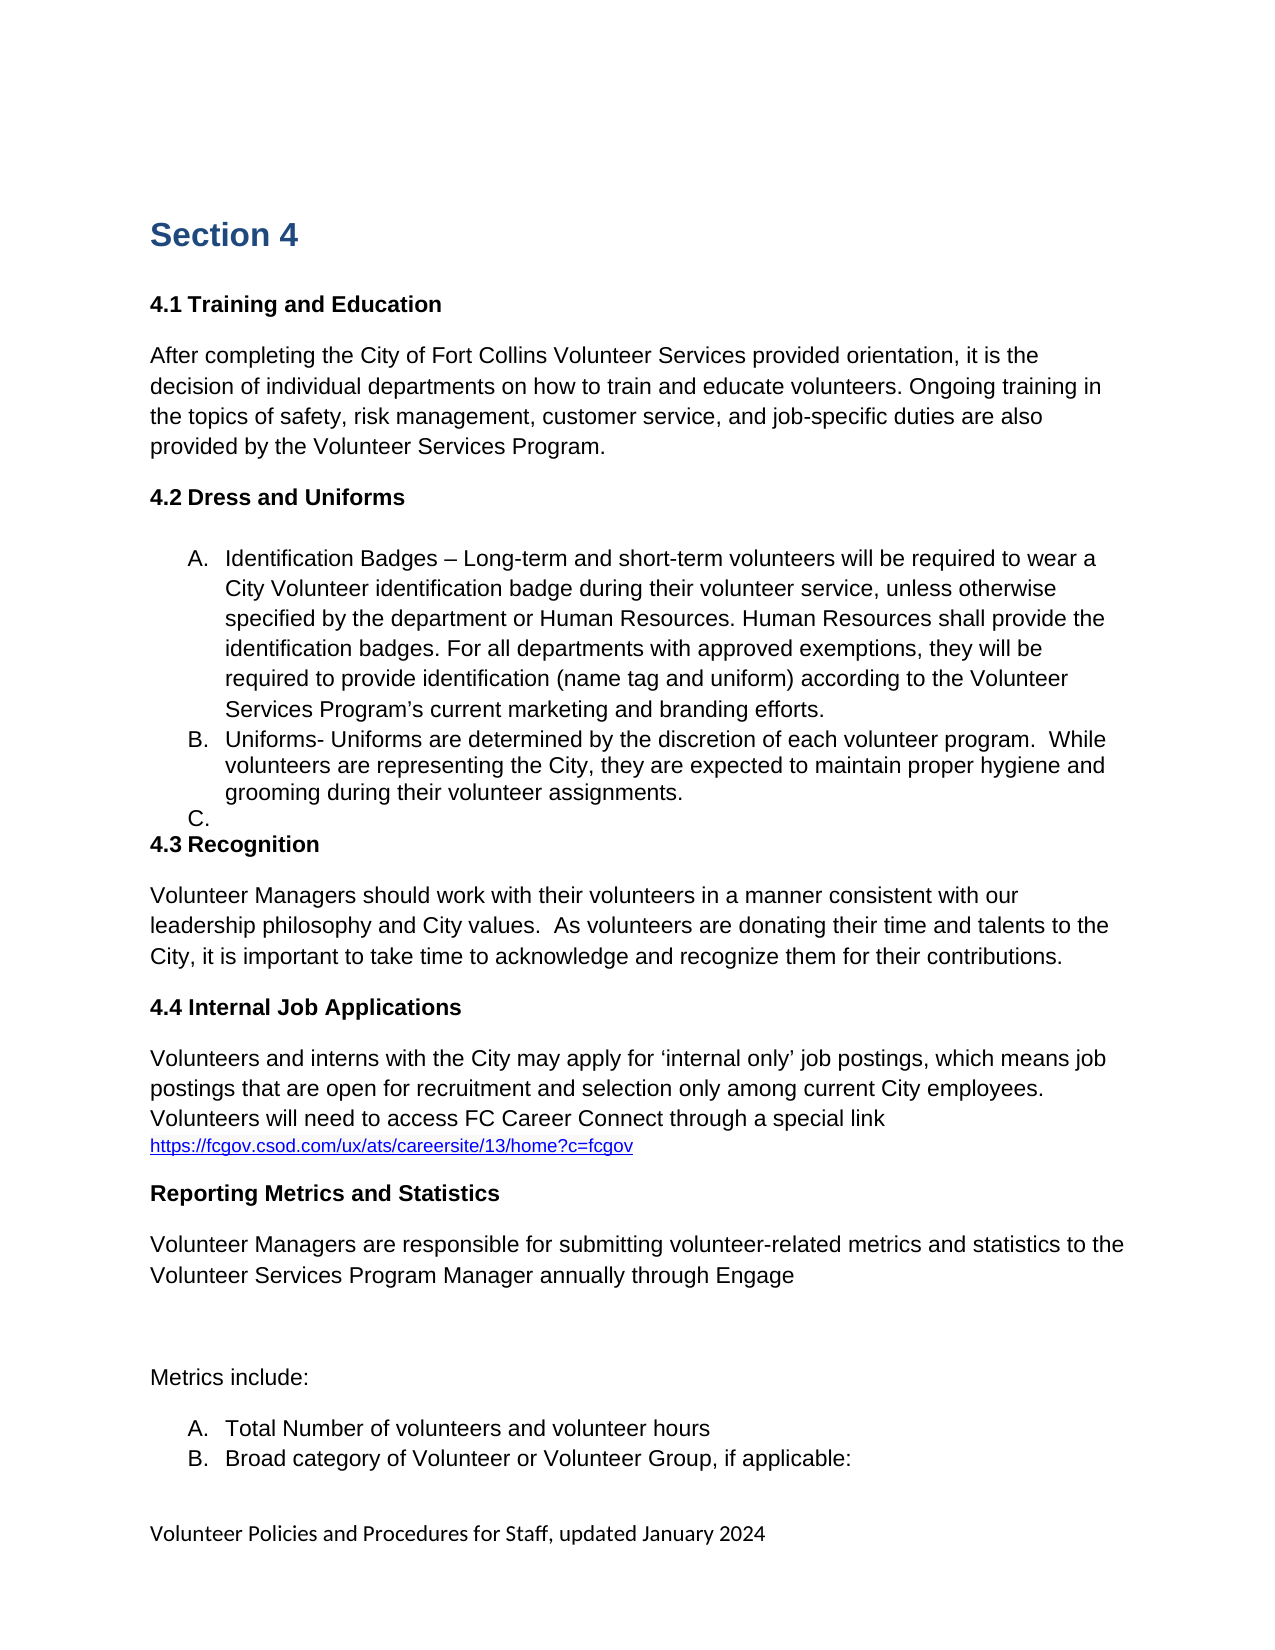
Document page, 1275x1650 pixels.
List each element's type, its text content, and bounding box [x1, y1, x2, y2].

text Volunteer Managers should work with their volunteers in a manner consistent with our leadership philosophy and City values. As volunteers are donating their time and talents to the City, it is important to take time to acknowledge and recognize them for their contributions. [150, 882, 1125, 969]
text Volunteers and interns with the City may apply for ‘internal only’ job postings, which means job postings that are open for recruitment and selection only among current City employees. Volunteers will need to access FC Career Connect through a special link https://fcgov.csod.com/ux/ats/careersite/13/home?c=fcgov [150, 1045, 1125, 1156]
list Uniforms- Uniforms are determined by the discretion of each volunteer program. While volunteers are representing the City, they are expected to maintain proper hygiene and grooming during their volunteer assignments. [187, 726, 1125, 805]
list Training and Education [150, 291, 1125, 318]
subtitle Section 4 [150, 214, 1125, 253]
text After completing the City of Fort Collins Volunteer Services provided orientation, it is the decision of individual departments on how to train and educate volunteers. Ongoing training in the topics of safety, risk management, customer service, and job-specific duties are also provided by the Volunteer Services Program. [150, 342, 1125, 459]
text 4.4 Internal Job Applications [150, 994, 1125, 1020]
text Metrics include: [150, 1364, 1125, 1390]
list Identification Badges – Long-term and short-term volunteers will be required to wear a City Volunteer identification badge during their volunteer service, unless otherwise specified by the department or Human Resources. Human Resources shall provide the identification badges. For all departments with approved exemptions, they will be required to provide identification (name tag and uniform) according to the Volunteer Services Program’s current marketing and branding efforts. [187, 544, 1125, 722]
list Broad category of Volunteer or Volunteer Group, if applicable: [187, 1445, 1125, 1471]
list Recognition [150, 831, 1125, 858]
text Reporting Metrics and Statistics [150, 1180, 1125, 1207]
text Volunteer Managers are responsible for submitting volunteer-related metrics and statistics to the Volunteer Services Program Manager annually through Engage [150, 1231, 1125, 1288]
list Dress and Uniforms [150, 484, 1125, 511]
list Total Number of volunteers and volunteer hours [187, 1415, 1125, 1441]
